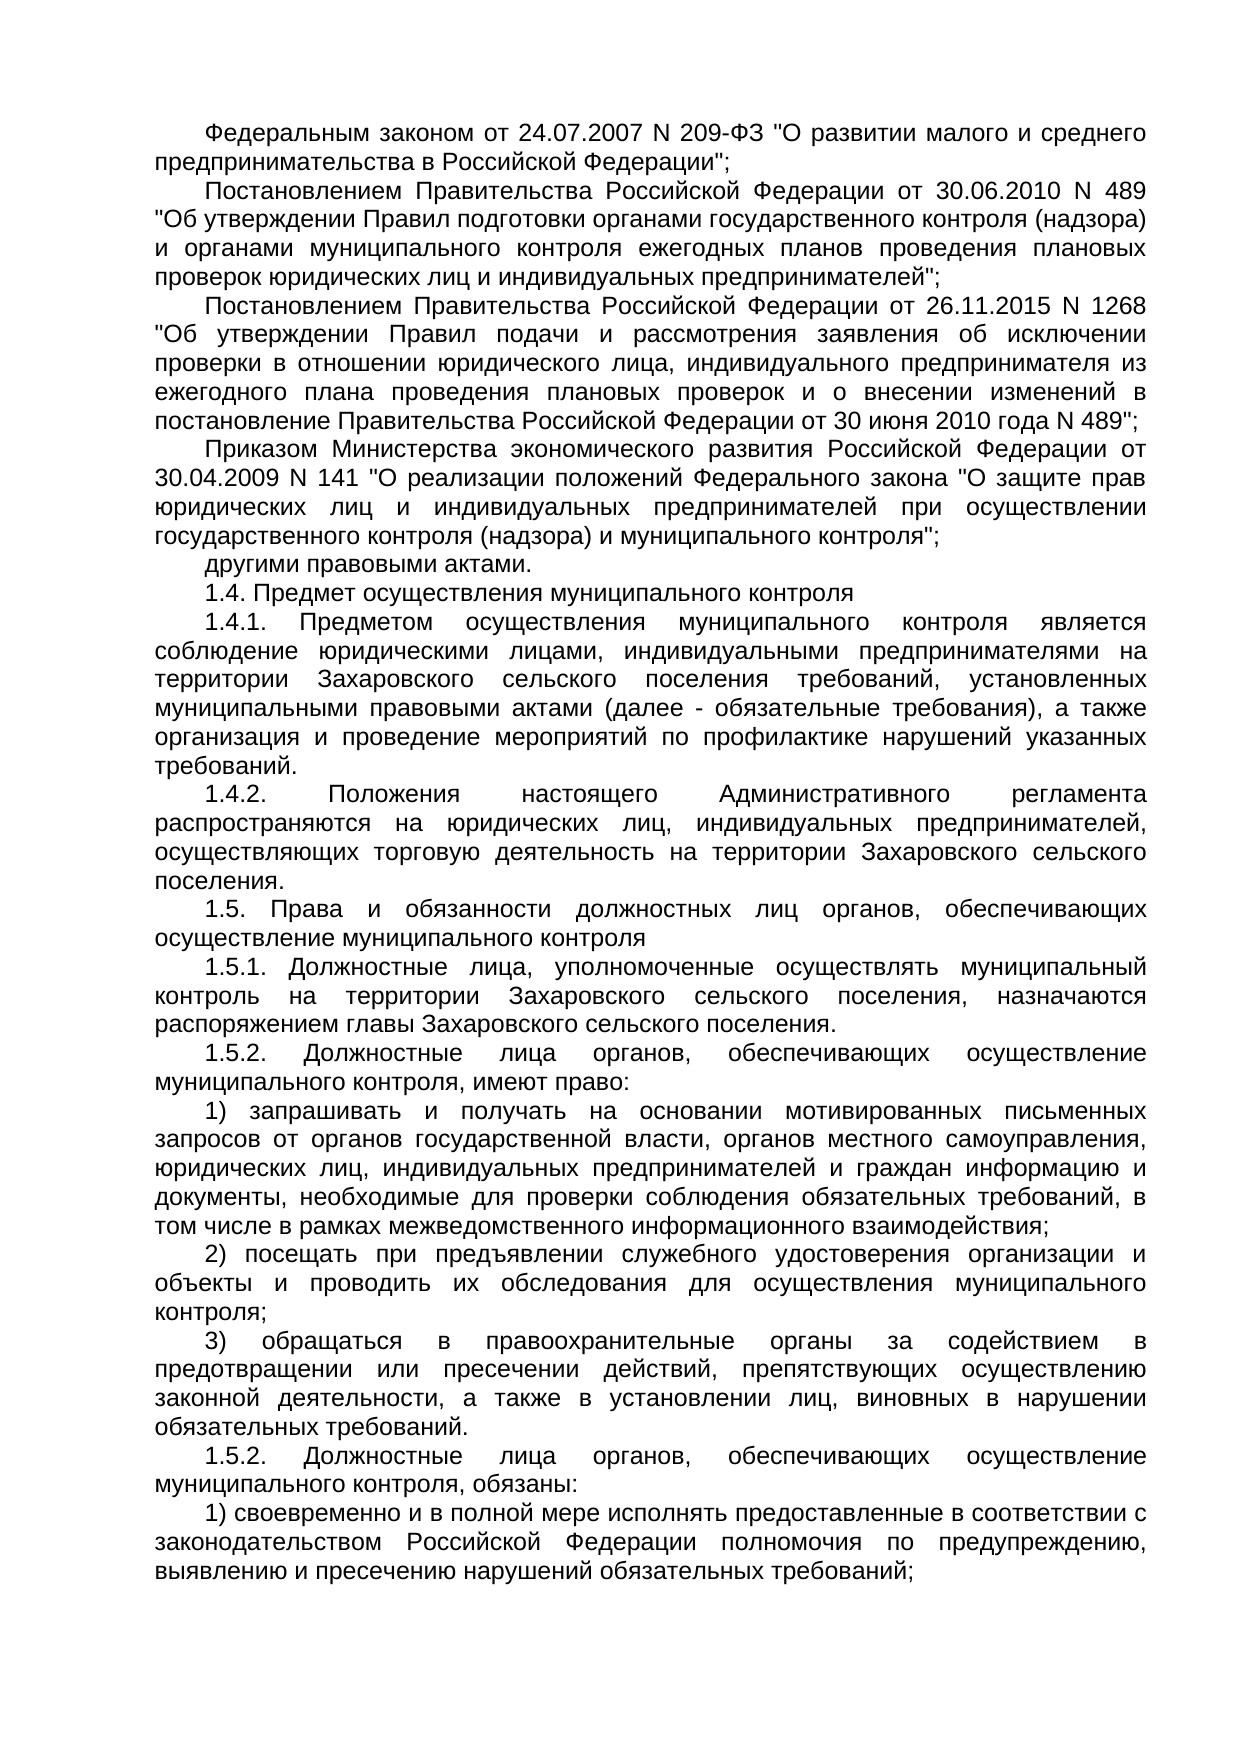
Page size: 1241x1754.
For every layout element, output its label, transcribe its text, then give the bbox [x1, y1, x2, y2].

text 1) своевременно и в полной мере исполнять предоставленные в соответствии с законодательством Российской Федерации полномочия по предупреждению, выявлению и пресечению нарушений обязательных требований; [154, 1498, 1148, 1584]
text 1.5. Права и обязанности должностных лиц органов, обеспечивающих осуществление муниципального контроля [154, 894, 1148, 952]
text 1.4.2. Положения настоящего Административного регламента распространяются на юридических лиц, индивидуальных предпринимателей, осуществляющих торговую деятельность на территории Захаровского сельского поселения. [154, 779, 1148, 894]
text Постановлением Правительства Российской Федерации от 26.11.2015 N 1268 "Об утверждении Правил подачи и рассмотрения заявления об исключении проверки в отношении юридического лица, индивидуального предпринимателя из ежегодного плана проведения плановых проверок и о внесении изменений в постановление Правительства Российской Федерации от 30 июня 2010 года N 489"; [154, 291, 1148, 434]
text 1.5.1. Должностные лица, уполномоченные осуществлять муниципальный контроль на территории Захаровского сельского поселения, назначаются распоряжением главы Захаровского сельского поселения. [154, 952, 1148, 1038]
text 1.5.2. Должностные лица органов, обеспечивающих осуществление муниципального контроля, имеют право: [154, 1038, 1148, 1096]
text Приказом Министерства экономического развития Российской Федерации от 30.04.2009 N 141 "О реализации положений Федерального закона "О защите прав юридических лиц и индивидуальных предпринимателей при осуществлении государственного контроля (надзора) и муниципального контроля"; [154, 434, 1148, 549]
text 1.4. Предмет осуществления муниципального контроля [154, 578, 1148, 607]
text другими правовыми актами. [154, 549, 1148, 578]
text 1.4.1. Предметом осуществления муниципального контроля является соблюдение юридическими лицами, индивидуальными предпринимателями на территории Захаровского сельского поселения требований, установленных муниципальными правовыми актами (далее - обязательные требования), а также организация и проведение мероприятий по профилактике нарушений указанных требований. [154, 607, 1148, 779]
text 1) запрашивать и получать на основании мотивированных письменных запросов от органов государственной власти, органов местного самоуправления, юридических лиц, индивидуальных предпринимателей и граждан информацию и документы, необходимые для проверки соблюдения обязательных требований, в том числе в рамках межведомственного информационного взаимодействия; [154, 1096, 1148, 1239]
text 1.5.2. Должностные лица органов, обеспечивающих осуществление муниципального контроля, обязаны: [154, 1441, 1148, 1498]
text Постановлением Правительства Российской Федерации от 30.06.2010 N 489 "Об утверждении Правил подготовки органами государственного контроля (надзора) и органами муниципального контроля ежегодных планов проведения плановых проверок юридических лиц и индивидуальных предпринимателей"; [154, 176, 1148, 291]
text Федеральным законом от 24.07.2007 N 209-ФЗ "О развитии малого и среднего предпринимательства в Российской Федерации"; [154, 118, 1148, 176]
text 2) посещать при предъявлении служебного удостоверения организации и объекты и проводить их обследования для осуществления муниципального контроля; [154, 1239, 1148, 1326]
text 3) обращаться в правоохранительные органы за содействием в предотвращении или пресечении действий, препятствующих осуществлению законной деятельности, а также в установлении лиц, виновных в нарушении обязательных требований. [154, 1326, 1148, 1441]
